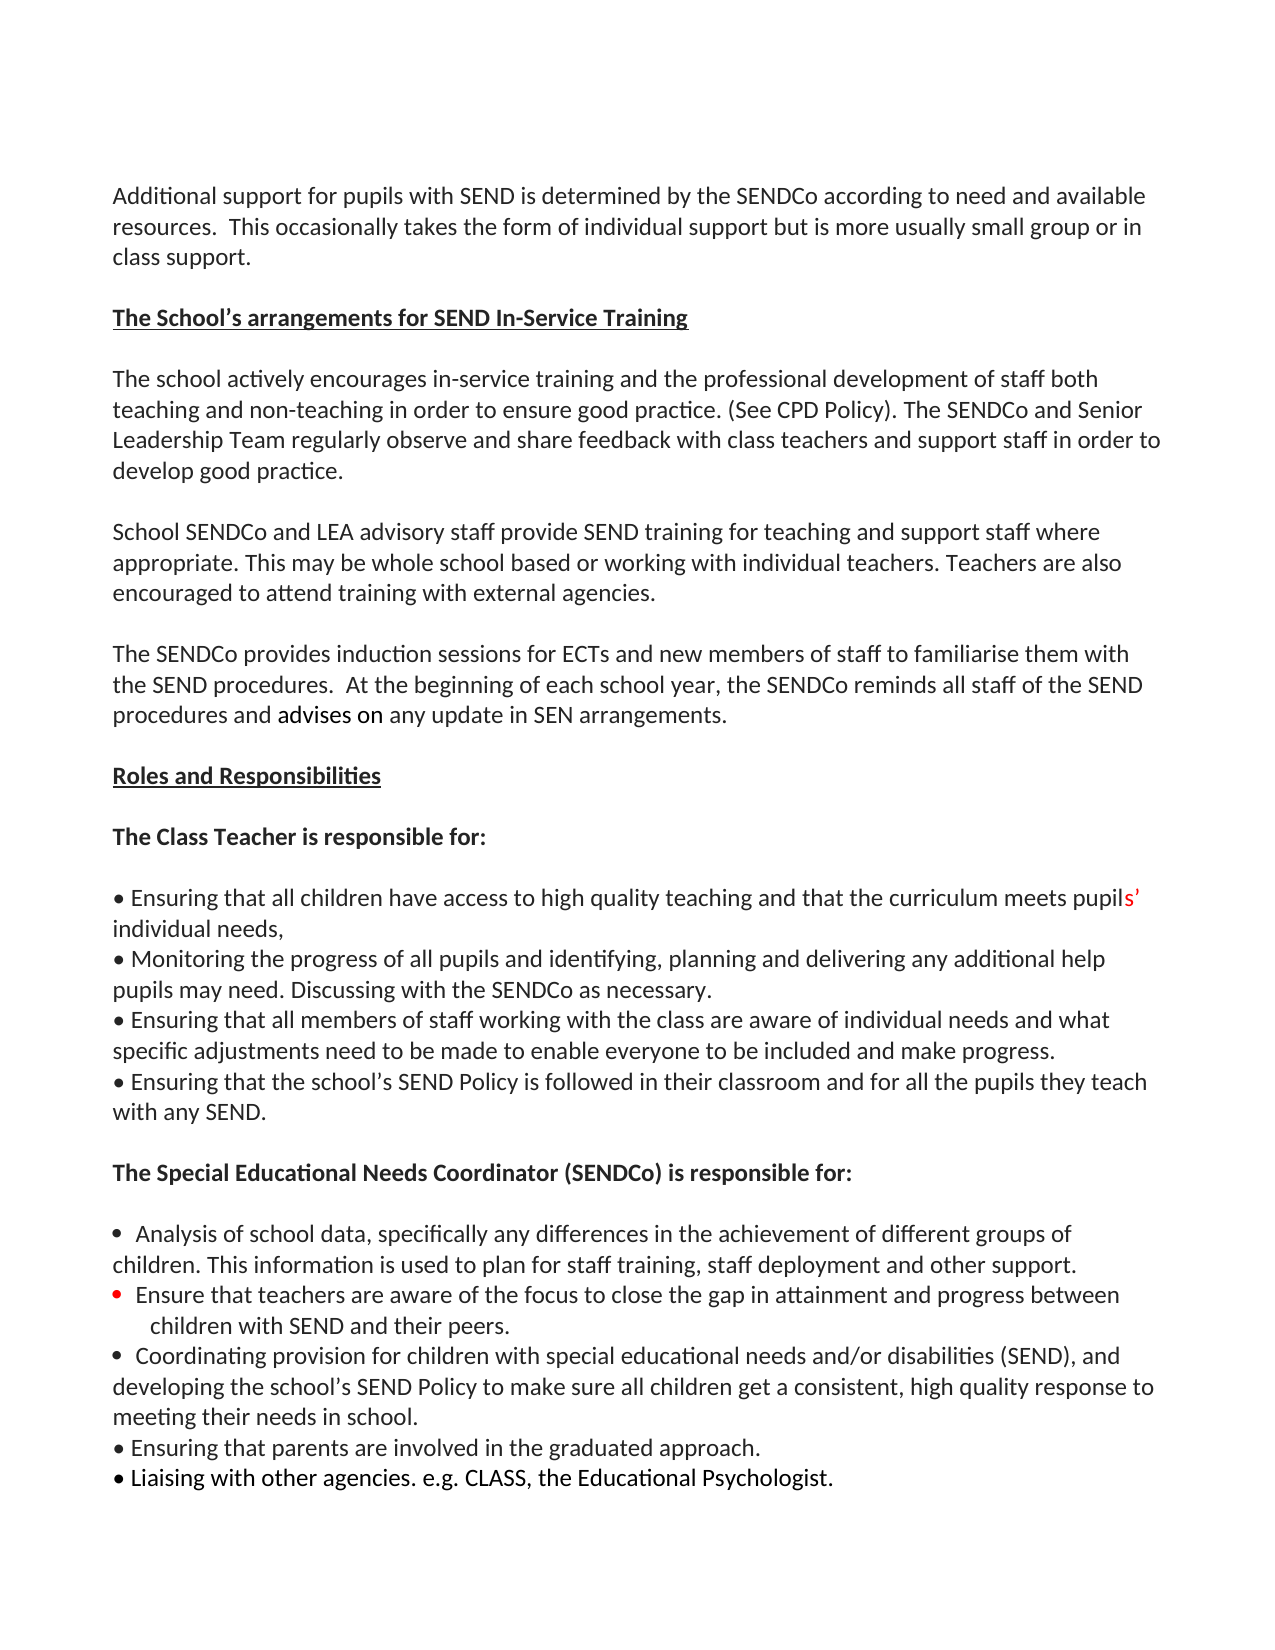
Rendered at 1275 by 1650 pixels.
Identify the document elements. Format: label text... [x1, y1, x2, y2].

list Analysis of school data, specifically any differences in the achievement of different groups of [112, 1218, 1162, 1249]
text Roles and Responsibilities [112, 760, 1162, 791]
text Additional support for pupils with SEND is determined by the SENDCo according to need and available resources. This occasionally takes the form of individual support but is more usually small group or in class support. [112, 181, 1162, 272]
text • Monitoring the progress of all pupils and identifying, planning and delivering any additional help pupils may need. Discussing with the SENDCo as necessary. [112, 943, 1162, 1004]
text • Liaising with other agencies. e.g. CLASS, the Educational Psychologist. [112, 1462, 1162, 1493]
text The school actively encourages in-service training and the professional development of staff both teaching and non-teaching in order to ensure good practice. (See CPD Policy). The SENDCo and Senior Leadership Team regularly observe and share feedback with class teachers and support staff in order to develop good practice. [112, 364, 1162, 486]
text • Ensuring that all members of staff working with the class are aware of individual needs and what specific adjustments need to be made to enable everyone to be included and make progress. [112, 1004, 1162, 1066]
text The Special Educational Needs Coordinator (SENDCo) is responsible for: [112, 1157, 1162, 1188]
list Ensure that teachers are aware of the focus to close the gap in attainment and progress between children with SEND and their peers. [112, 1279, 1162, 1340]
list Coordinating provision for children with special educational needs and/or disabilities (SEND), and [112, 1340, 1162, 1371]
text • Ensuring that all children have access to high quality teaching and that the curriculum meets pupils’ individual needs, [112, 882, 1162, 943]
text The Class Teacher is responsible for: [112, 821, 1162, 852]
text School SENDCo and LEA advisory staff provide SEND training for teaching and support staff where appropriate. This may be whole school based or working with individual teachers. Teachers are also encouraged to attend training with external agencies. [112, 516, 1162, 608]
text The SENDCo provides induction sessions for ECTs and new members of staff to familiarise them with the SEND procedures. At the beginning of each school year, the SENDCo reminds all staff of the SEND procedures and advises on any update in SEN arrangements. [112, 638, 1162, 730]
text The School’s arrangements for SEND In-Service Training [112, 303, 1162, 333]
text • Ensuring that parents are involved in the graduated approach. [112, 1432, 1162, 1462]
text developing the school’s SEND Policy to make sure all children get a consistent, high quality response to meeting their needs in school. [112, 1371, 1162, 1432]
text children. This information is used to plan for staff training, staff deployment and other support. [112, 1249, 1162, 1279]
text • Ensuring that the school’s SEND Policy is followed in their classroom and for all the pupils they teach with any SEND. [112, 1066, 1162, 1127]
